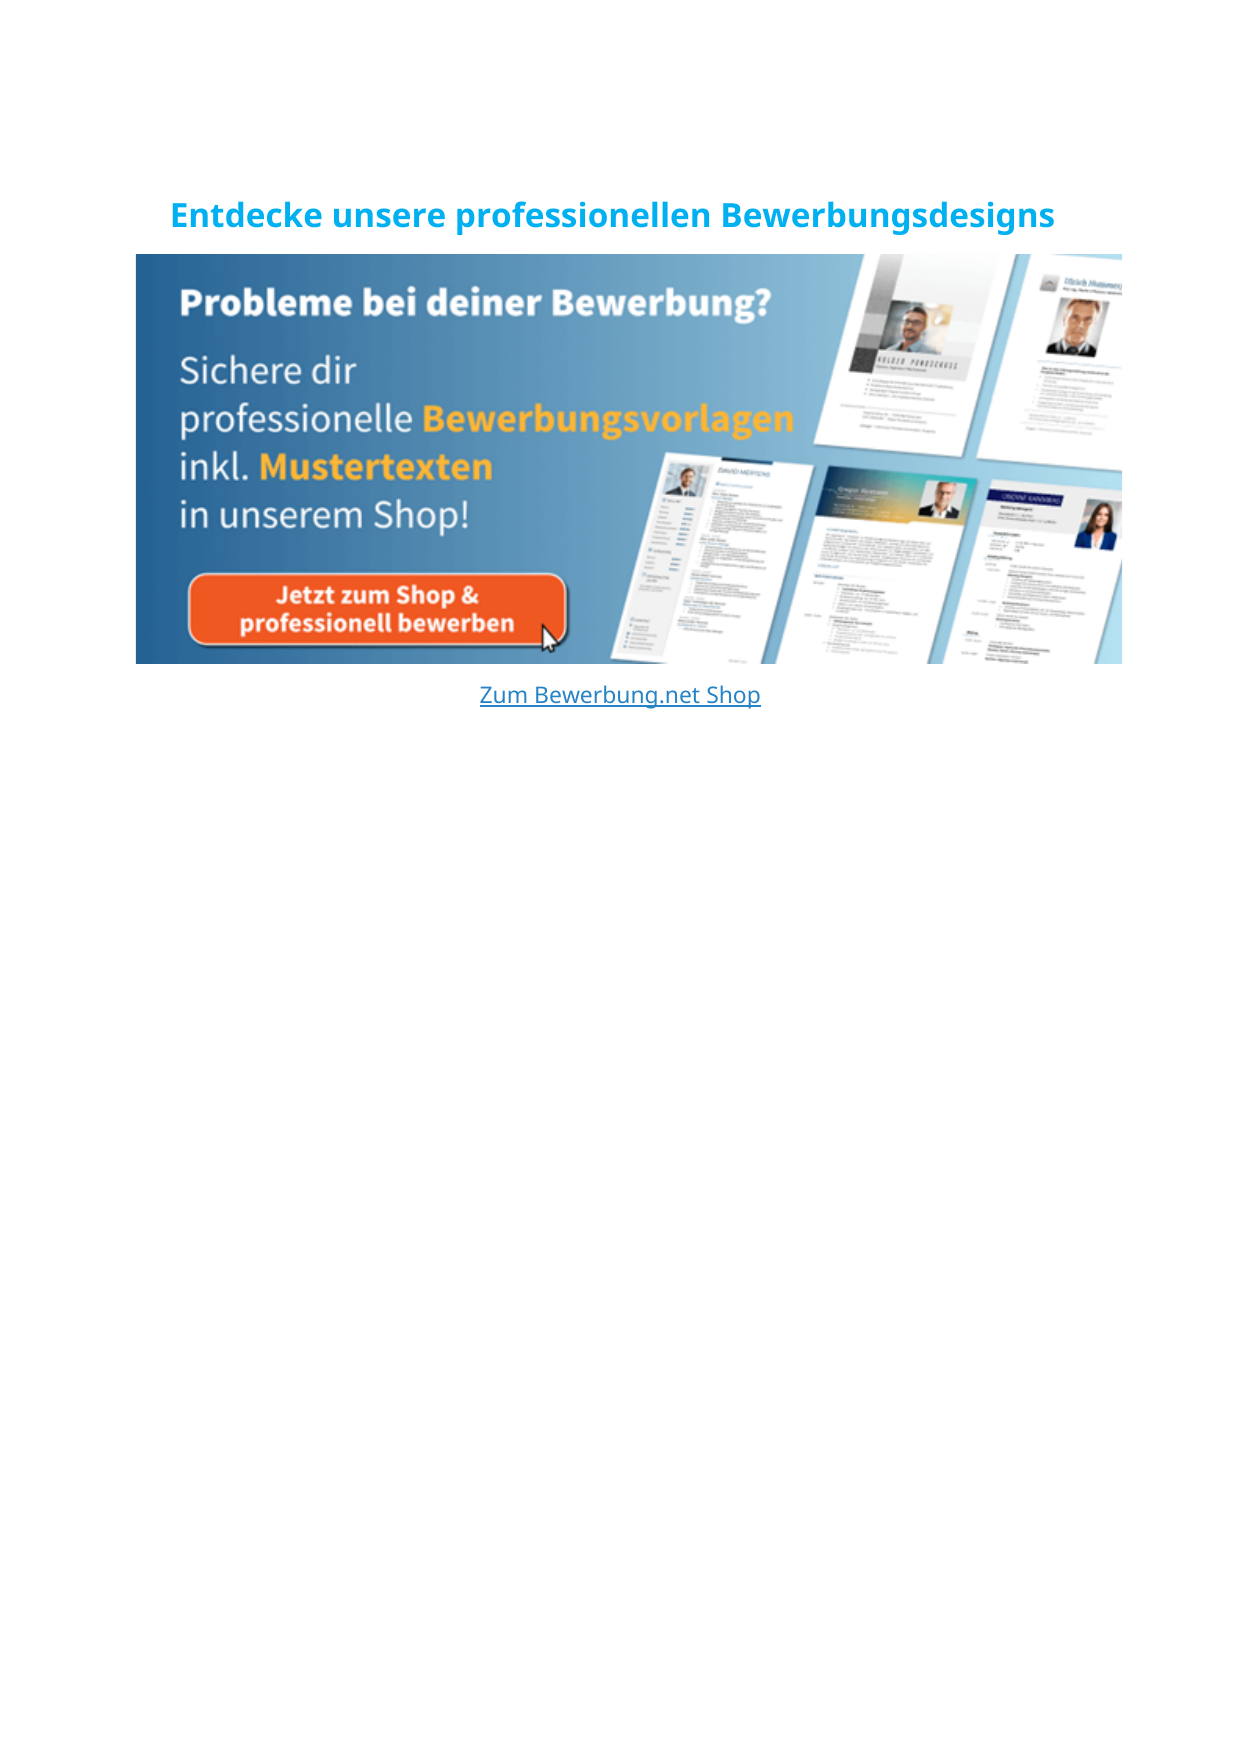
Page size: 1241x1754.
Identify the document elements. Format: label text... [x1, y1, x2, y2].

text Zum Bewerbung.net Shop [136, 678, 1104, 710]
text Entdecke unsere professionellen Bewerbungsdesigns [121, 192, 1104, 237]
picture [135, 254, 1123, 664]
